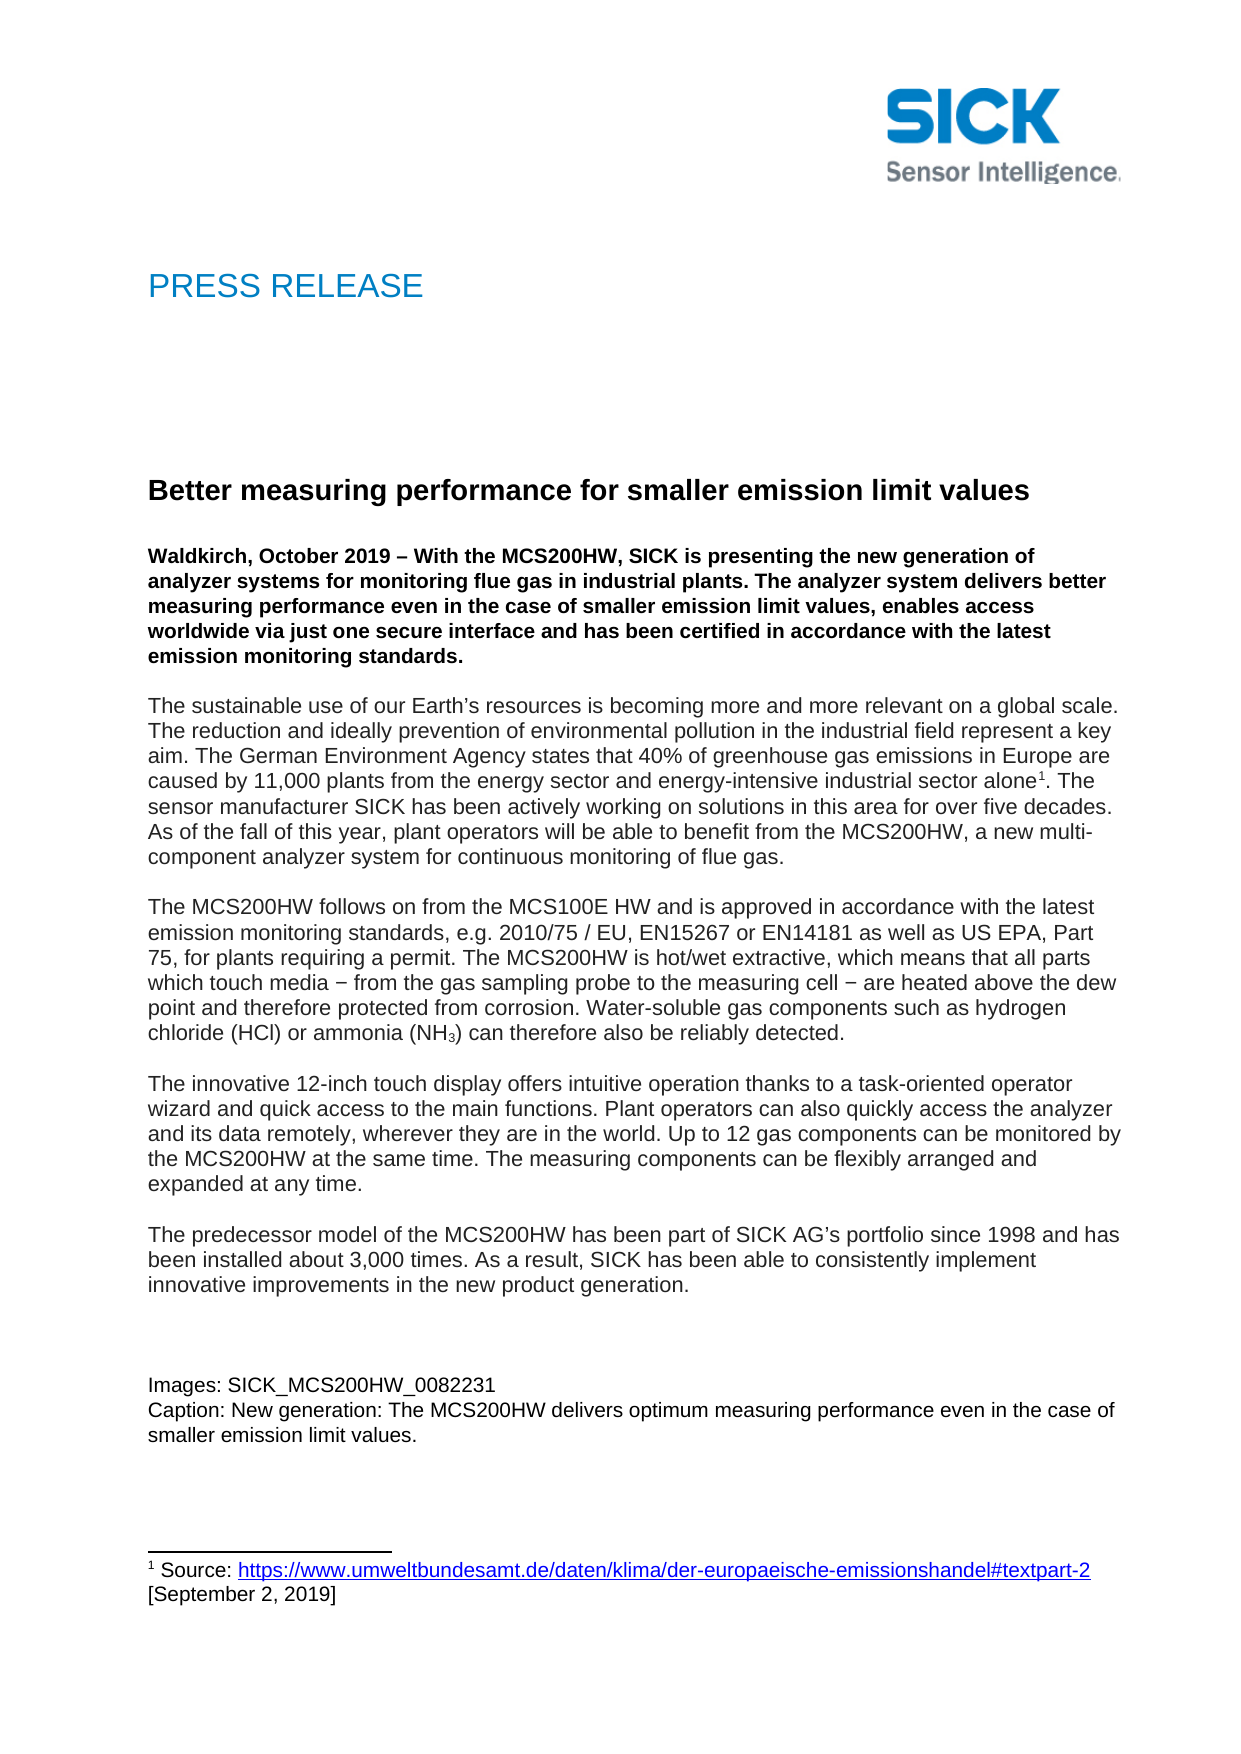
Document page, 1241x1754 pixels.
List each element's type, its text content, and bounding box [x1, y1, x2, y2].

text Images: SICK_MCS200HW_0082231 Caption: New generation: The MCS200HW delivers optimum measuring performance even in the case of smaller emission limit values. [148, 1372, 1122, 1447]
text The innovative 12-inch touch display offers intuitive operation thanks to a task-oriented operator wizard and quick access to the main functions. Plant operators can also quickly access the analyzer and its data remotely, wherever they are in the world. Up to 12 gas components can be monitored by the MCS200HW at the same time. The measuring components can be flexibly arranged and expanded at any time. [148, 1070, 1122, 1196]
text Waldkirch, October 2019 – With the MCS200HW, SICK is presenting the new generation of analyzer systems for monitoring flue gas in industrial plants. The analyzer system delivers better measuring performance even in the case of smaller emission limit values, enables access worldwide via just one secure interface and has been certified in accordance with the latest emission monitoring standards. [148, 543, 1122, 668]
subtitle Better measuring performance for smaller emission limit values [148, 266, 1122, 508]
text The sustainable use of our Earth’s resources is becoming more and more relevant on a global scale. The reduction and ideally prevention of environmental pollution in the industrial field represent a key aim. The German Environment Agency states that 40% of greenhouse gas emissions in Europe are caused by 11,000 plants from the energy sector and energy-intensive industrial sector alone. The sensor manufacturer SICK has been actively working on solutions in this area for over five decades. As of the fall of this year, plant operators will be able to benefit from the MCS200HW, a new multi-component analyzer system for continuous monitoring of flue gas. [148, 693, 1122, 869]
text The MCS200HW follows on from the MCS100E HW and is approved in accordance with the latest emission monitoring standards, e.g. 2010/75 / EU, EN15267 or EN14181 as well as US EPA, Part 75, for plants requiring a permit. The MCS200HW is hot/wet extractive, which means that all parts which touch media − from the gas sampling probe to the measuring cell − are heated above the dew point and therefore protected from corrosion. Water-soluble gas components such as hydrogen chloride (HCl) or ammonia (NH3) can therefore also be reliably detected. [148, 894, 1122, 1045]
picture [886, 88, 1120, 183]
text The predecessor model of the MCS200HW has been part of SICK AG’s portfolio since 1998 and has been installed about 3,000 times. As a result, SICK has been able to consistently implement innovative improvements in the new product generation. [148, 1221, 1122, 1297]
